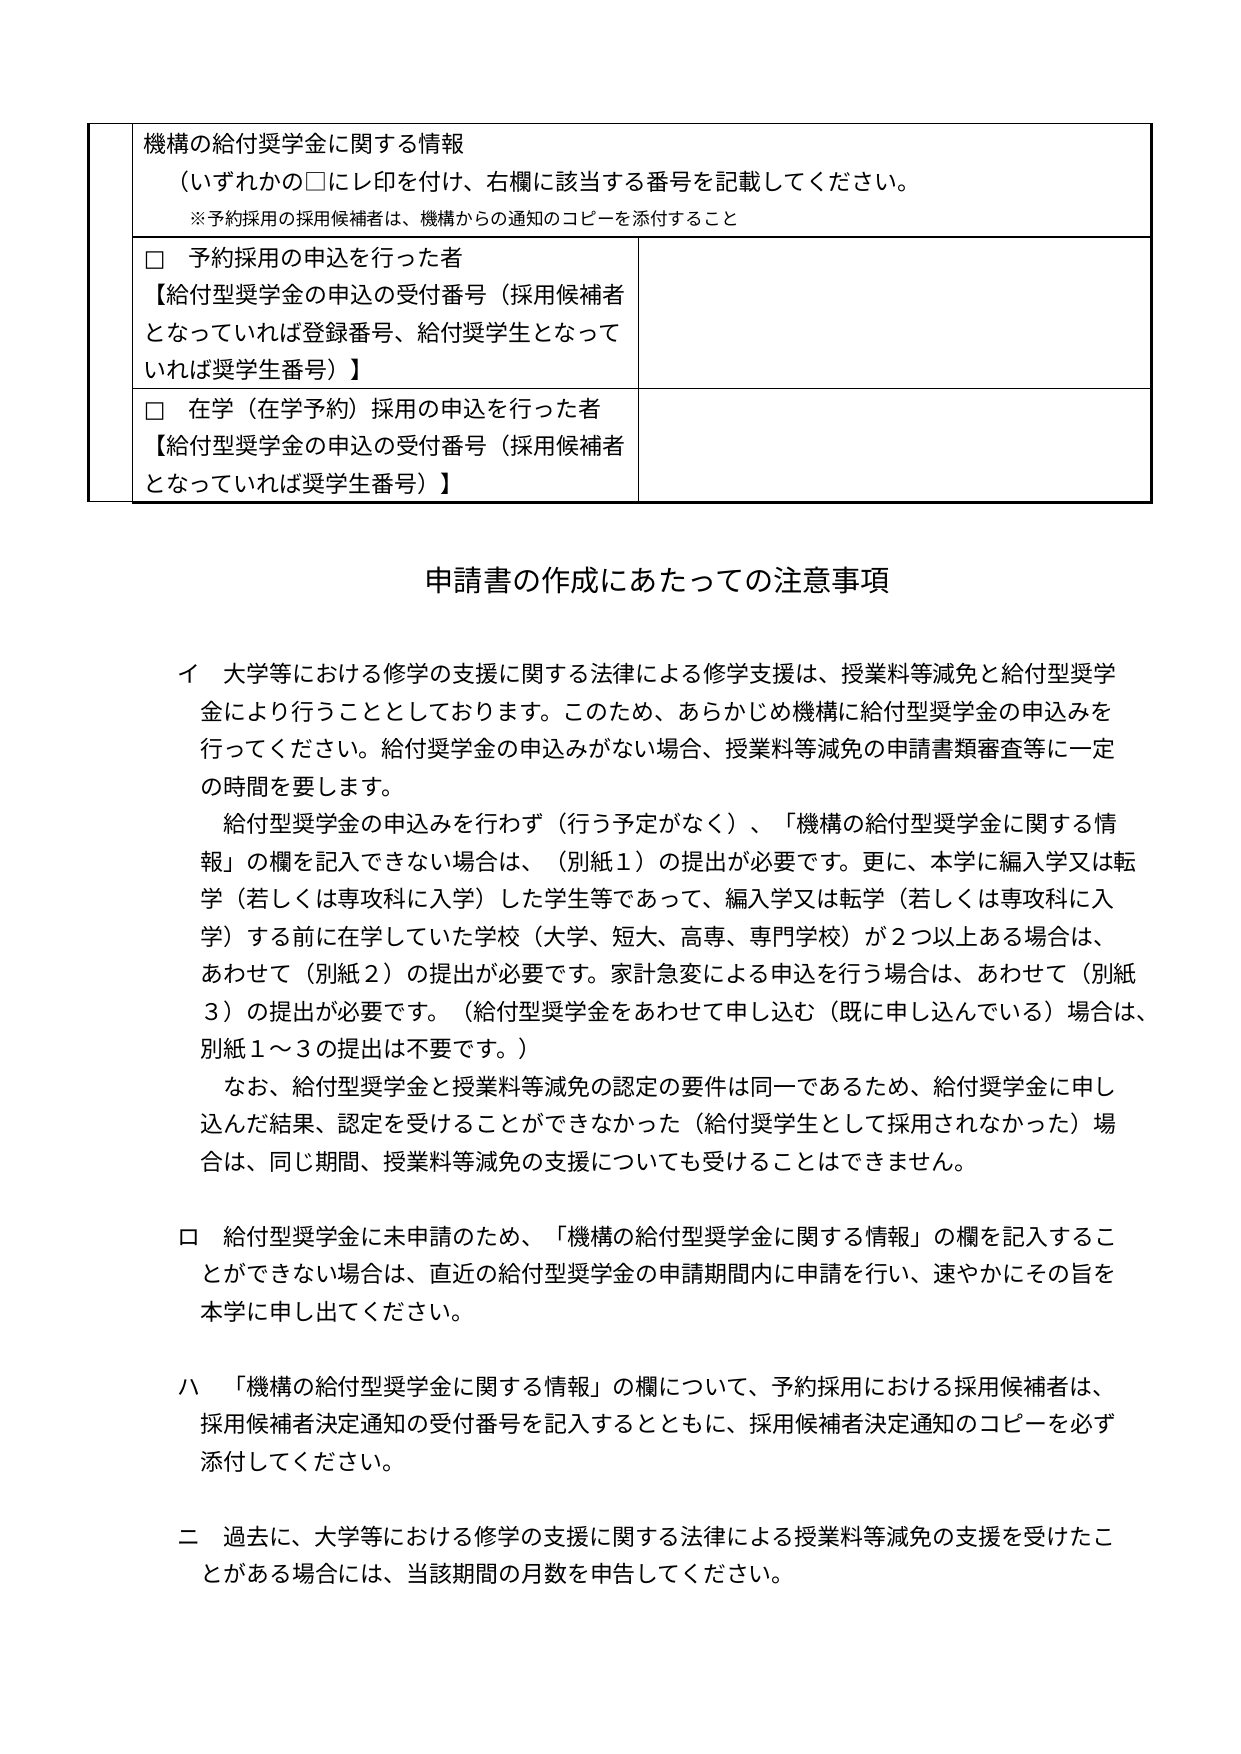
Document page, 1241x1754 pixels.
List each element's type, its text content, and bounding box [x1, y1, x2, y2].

table_cell □ 予約採用の申込を行った者 【給付型奨学金の申込の受付番号（採用候補者 となっていれば登録番号、給付奨学生となって いれば奨学生番号）】 [133, 238, 638, 387]
text ハ 「機構の給付型奨学金に関する情報」の欄について、予約採用における採用候補者は、採用候補者決定通知の受付番号を記入するとともに、採用候補者決定通知のコピーを必ず添付してください。 [177, 1367, 1137, 1479]
text ニ 過去に、大学等における修学の支援に関する法律による授業料等減免の支援を受けたことがある場合には、当該期間の月数を申告してください。 [177, 1517, 1137, 1592]
text ロ 給付型奨学金に未申請のため、「機構の給付型奨学金に関する情報」の欄を記入することができない場合は、直近の給付型奨学金の申請期間内に申請を行い、速やかにその旨を本学に申し出てください。 [177, 1217, 1137, 1329]
text イ 大学等における修学の支援に関する法律による修学支援は、授業料等減免と給付型奨学金により行うこととしております。このため、あらかじめ機構に給付型奨学金の申込みを行ってください。給付奨学金の申込みがない場合、授業料等減免の申請書類審査等に一定の時間を要します。 [177, 654, 1137, 804]
text なお、給付型奨学金と授業料等減免の認定の要件は同一であるため、給付奨学金に申し込んだ結果、認定を受けることができなかった（給付奨学生として採用されなかった）場合は、同じ期間、授業料等減免の支援についても受けることはできません。 [177, 1067, 1137, 1179]
table_cell □ 在学（在学予約）採用の申込を行った者 【給付型奨学金の申込の受付番号（採用候補者 となっていれば奨学生番号）】 [133, 389, 638, 501]
table_cell [639, 238, 1150, 387]
text 給付型奨学金の申込みを行わず（行う予定がなく）、「機構の給付型奨学金に関する情報」の欄を記入できない場合は、（別紙１）の提出が必要です。更に、本学に編入学又は転学（若しくは専攻科に入学）した学生等であって、編入学又は転学（若しくは専攻科に入学）する前に在学していた学校（大学、短大、高専、専門学校）が２つ以上ある場合は、あわせて（別紙２）の提出が必要です。家計急変による申込を行う場合は、あわせて（別紙３）の提出が必要です。（給付型奨学金をあわせて申し込む（既に申し込んでいる）場合は、別紙１～３の提出は不要です。） [177, 804, 1137, 1067]
table_cell [639, 389, 1150, 501]
table_cell 機構の給付奨学金に関する情報 （いずれかの□にレ印を付け、右欄に該当する番号を記載してください。 ※予約採用の採用候補者は、機構からの通知のコピーを添付すること [133, 124, 1150, 236]
text 申請書の作成にあたっての注意事項 [177, 542, 1137, 617]
